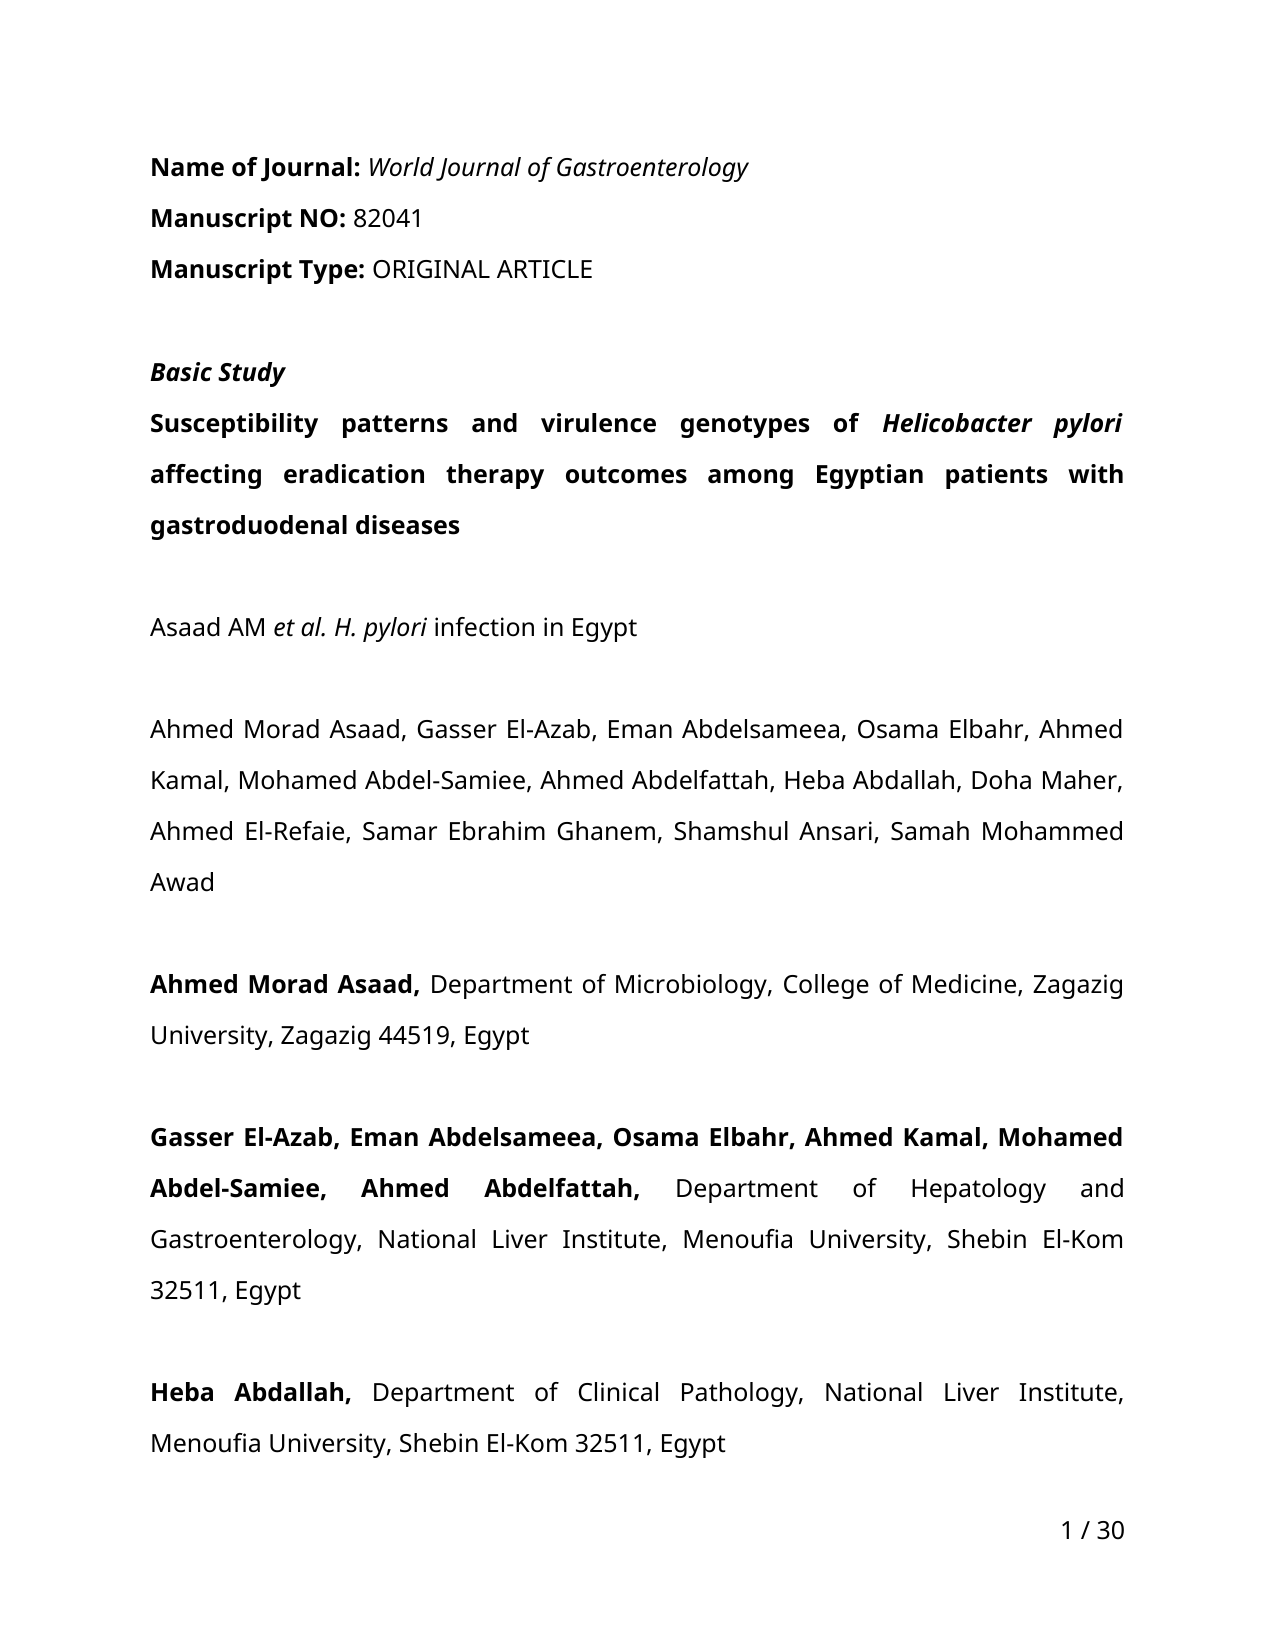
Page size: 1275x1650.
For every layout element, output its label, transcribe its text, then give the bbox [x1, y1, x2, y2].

text Basic Study [150, 354, 1125, 388]
text Name of Journal: World Journal of Gastroenterology [150, 150, 1125, 184]
text Gasser El-Azab, Eman Abdelsameea, Osama Elbahr, Ahmed Kamal, Mohamed Abdel-Samiee, Ahmed Abdelfattah, Department of Hepatology and Gastroenterology, National Liver Institute, Menoufia University, Shebin El-Kom 32511, Egypt [150, 1120, 1125, 1307]
text Heba Abdallah, Department of Clinical Pathology, National Liver Institute, Menoufia University, Shebin El-Kom 32511, Egypt [150, 1375, 1125, 1460]
text Manuscript Type: ORIGINAL ARTICLE [150, 252, 1125, 286]
text Ahmed Morad Asaad, Department of Microbiology, College of Medicine, Zagazig University, Zagazig 44519, Egypt [150, 967, 1125, 1052]
text Asaad AM et al. H. pylori infection in Egypt [150, 609, 1125, 643]
text Manuscript NO: 82041 [150, 201, 1125, 235]
text Susceptibility patterns and virulence genotypes of Helicobacter pylori affecting eradication therapy outcomes among Egyptian patients with gastroduodenal diseases [150, 405, 1125, 541]
text Ahmed Morad Asaad, Gasser El-Azab, Eman Abdelsameea, Osama Elbahr, Ahmed Kamal, Mohamed Abdel-Samiee, Ahmed Abdelfattah, Heba Abdallah, Doha Maher, Ahmed El-Refaie, Samar Ebrahim Ghanem, Shamshul Ansari, Samah Mohammed Awad [150, 711, 1125, 899]
